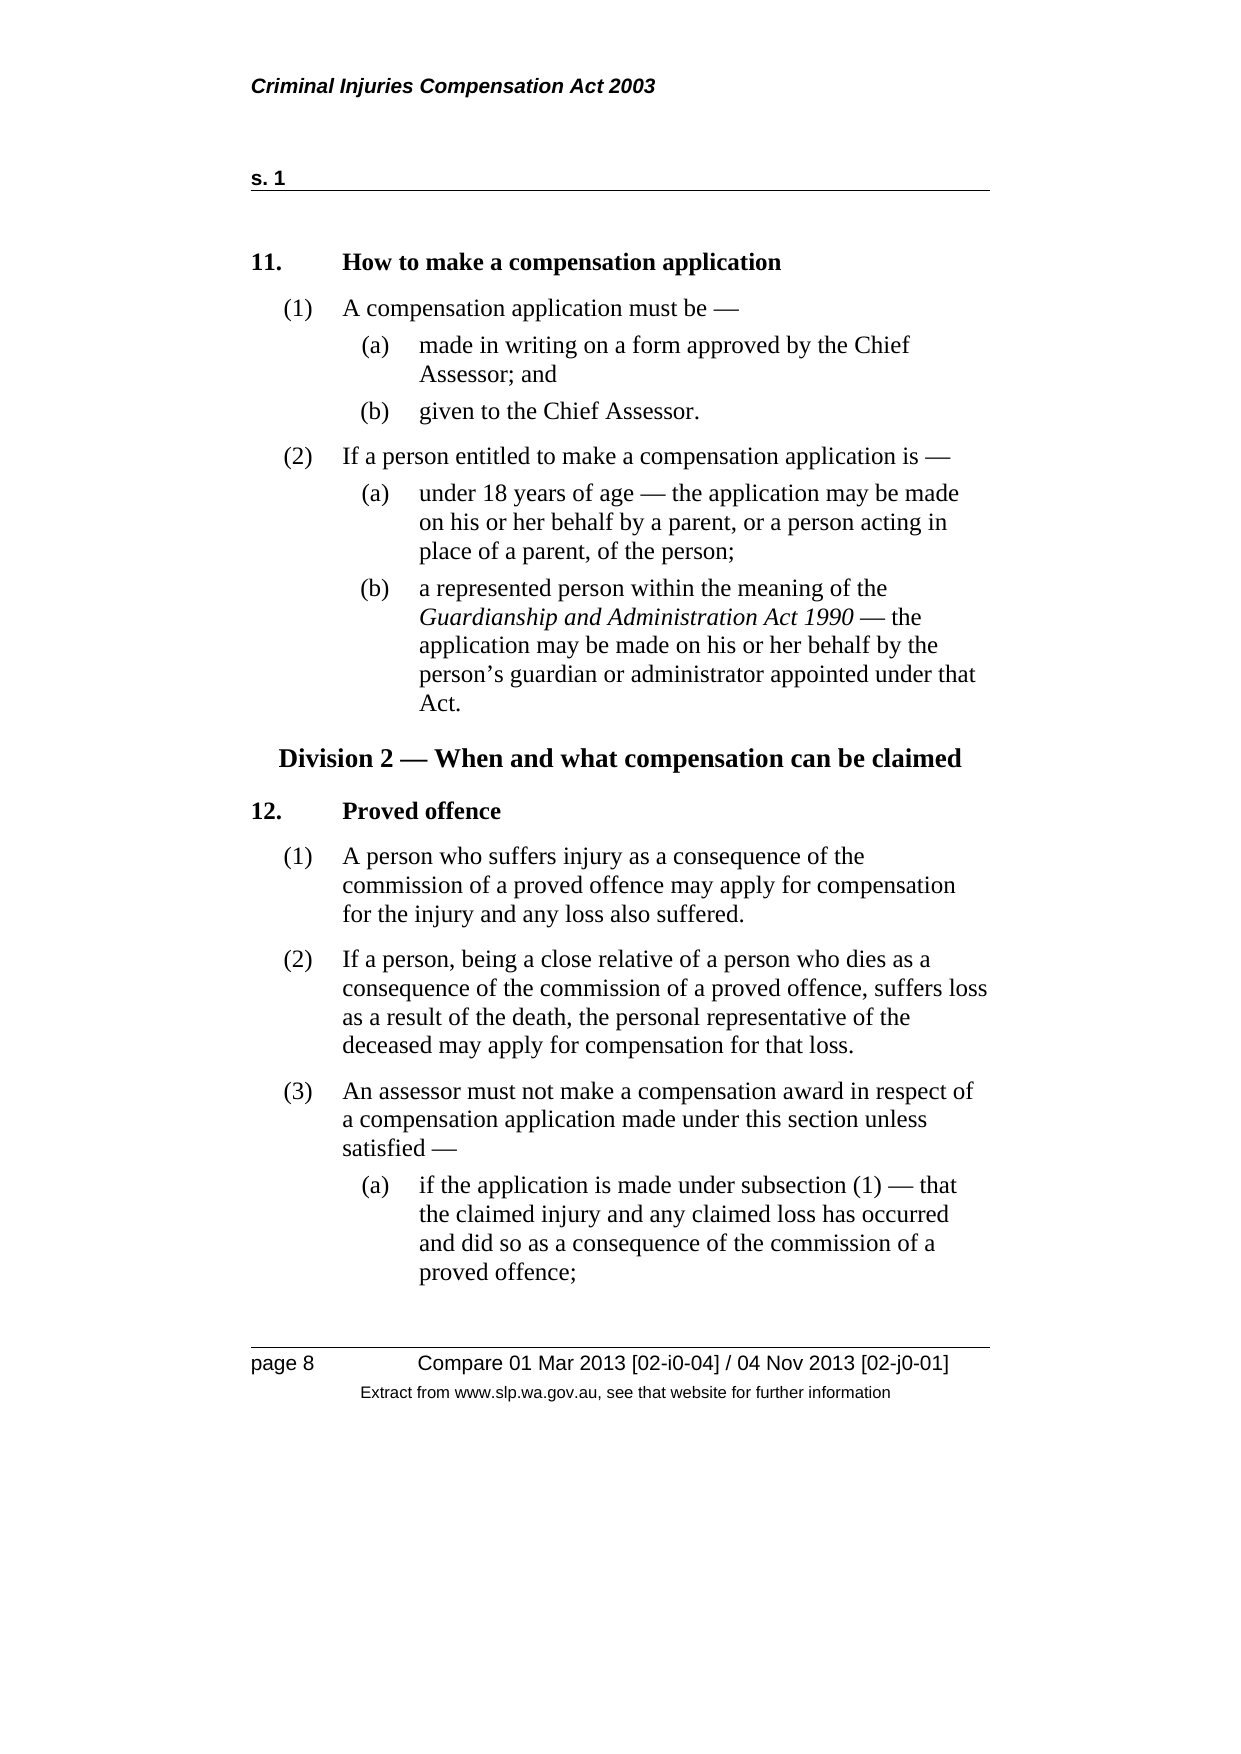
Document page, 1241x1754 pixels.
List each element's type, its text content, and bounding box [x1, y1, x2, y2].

subtitle 11. How to make a compensation application [251, 247, 990, 276]
subtitle 12. Proved offence [251, 796, 990, 824]
text (b) given to the Chief Assessor. [251, 396, 990, 424]
subtitle Division 2 — When and what compensation can be claimed [251, 742, 990, 773]
text (1) A compensation application must be — [251, 293, 990, 322]
text (3) An assessor must not make a compensation award in respect of a compensation application made under this section unless satisfied — [251, 1076, 990, 1162]
text (b) a represented person within the meaning of the Guardianship and Administration Act 1990 — the application may be made on his or her behalf by the person’s guardian or administrator appointed under that Act. [251, 573, 990, 717]
text (a) under 18 years of age — the application may be made on his or her behalf by a parent, or a person acting in place of a parent, of the person; [251, 478, 990, 564]
text (1) A person who suffers injury as a consequence of the commission of a proved offence may apply for compensation for the injury and any loss also suffered. [251, 841, 990, 927]
text (2) If a person entitled to make a compensation application is — [251, 441, 990, 470]
text (2) If a person, being a close relative of a person who dies as a consequence of the commission of a proved offence, suffers loss as a result of the death, the personal representative of the deceased may apply for compensation for that loss. [251, 944, 990, 1059]
text (a) if the application is made under subsection (1) — that the claimed injury and any claimed loss has occurred and did so as a consequence of the commission of a proved offence; [251, 1170, 990, 1285]
text (a) made in writing on a form approved by the Chief Assessor; and [251, 330, 990, 387]
